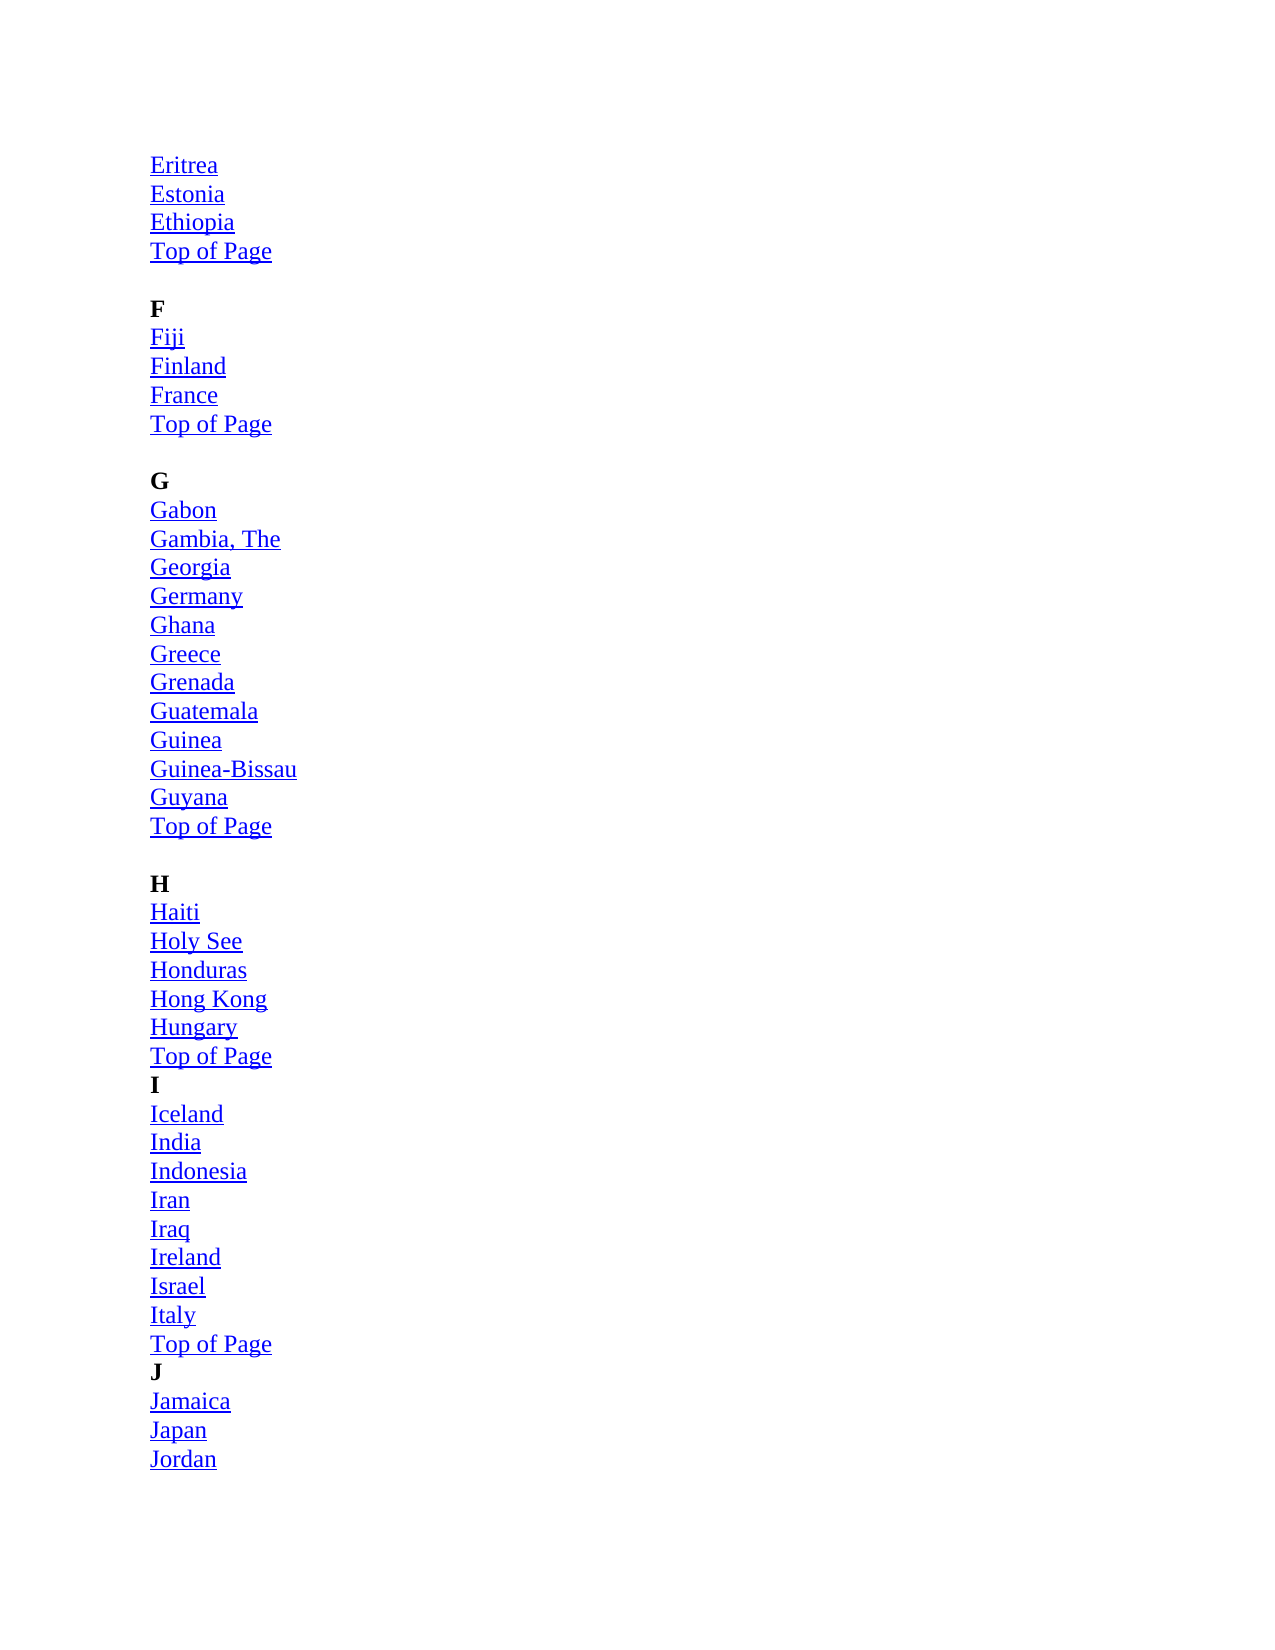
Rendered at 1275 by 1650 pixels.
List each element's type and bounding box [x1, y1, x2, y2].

text [150, 150, 1125, 1472]
